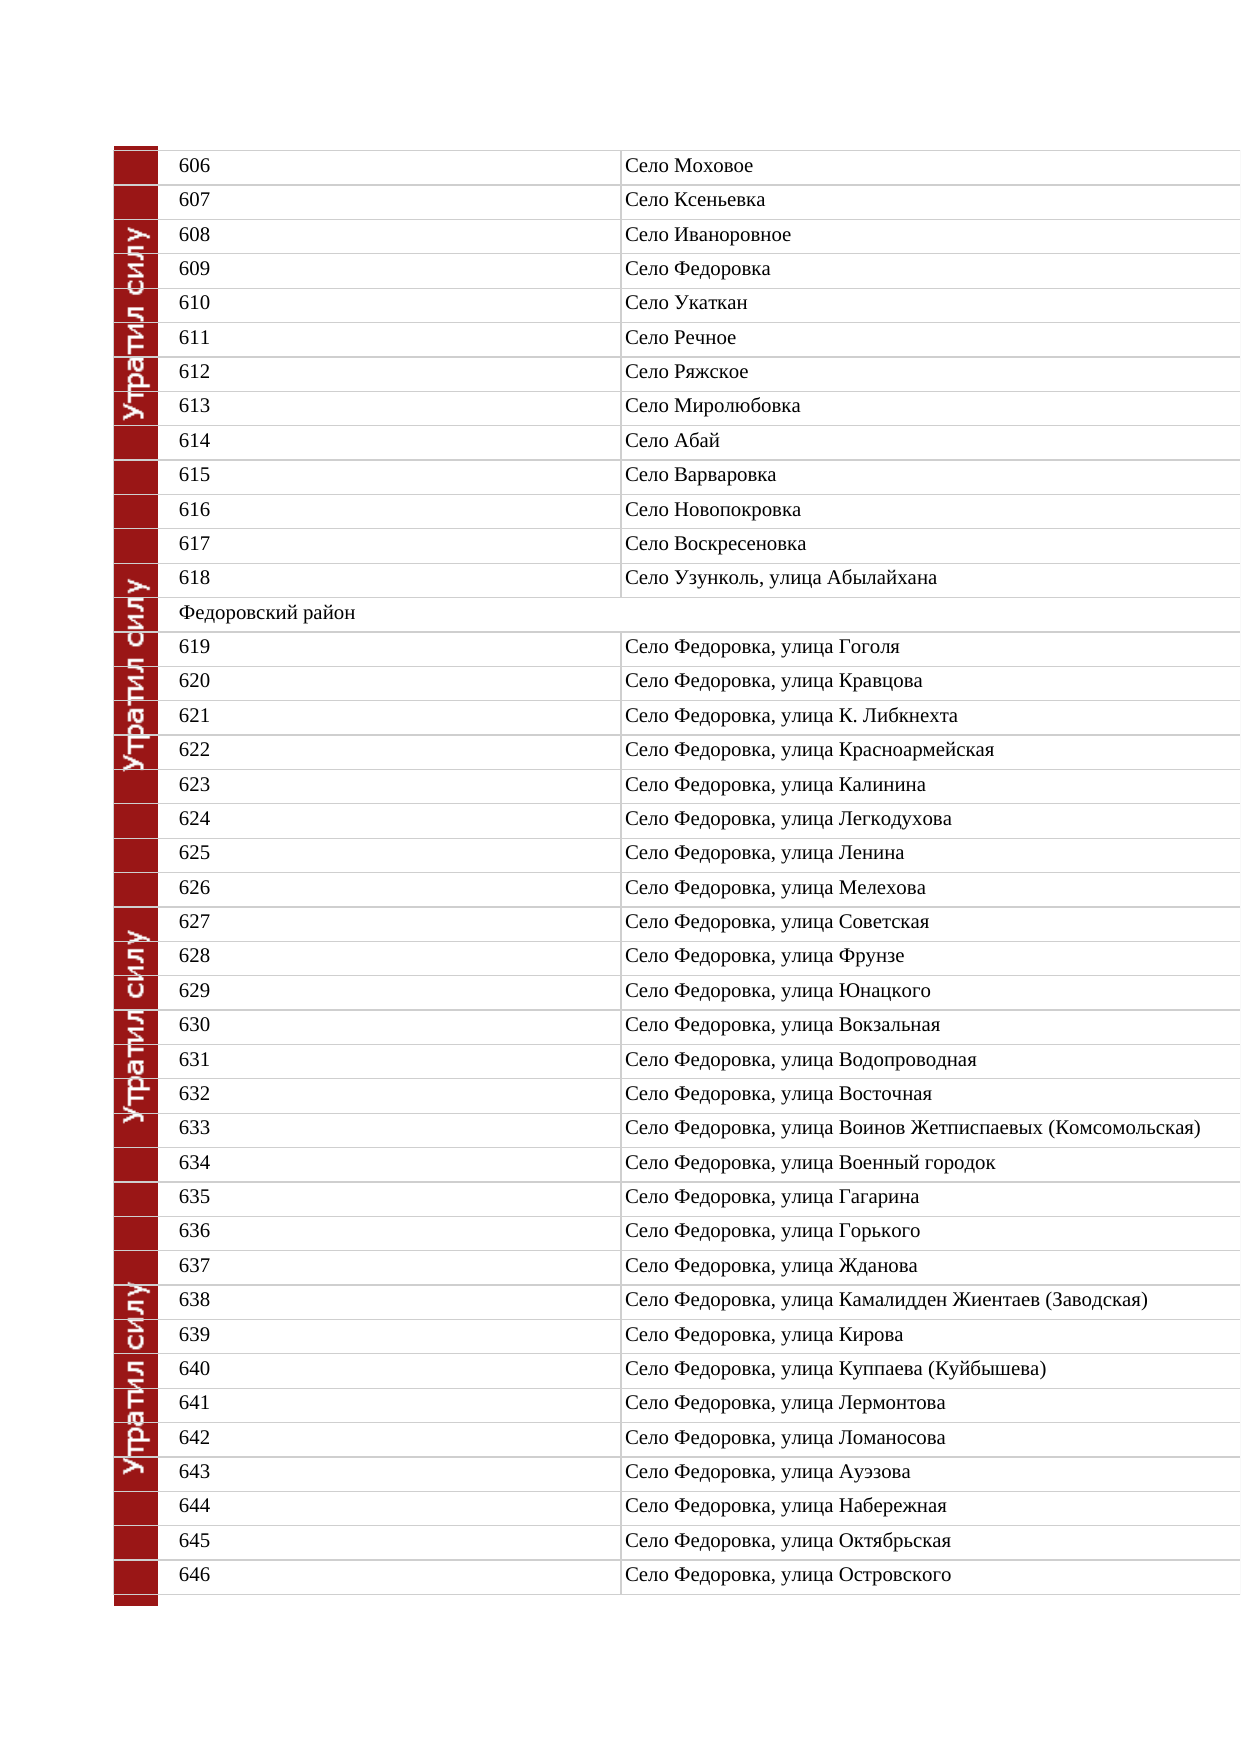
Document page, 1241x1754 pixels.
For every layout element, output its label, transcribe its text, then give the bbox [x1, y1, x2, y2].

table_cell 610 [114, 289, 620, 322]
table_cell 639 [114, 1320, 620, 1353]
table_cell Село Федоровка, улица Лермонтова [622, 1389, 1240, 1422]
table_cell Село Федоровка, улица Островского [622, 1561, 1240, 1594]
table_cell Село Федоровка, улица Жданова [622, 1251, 1240, 1284]
table_cell 634 [114, 1148, 620, 1181]
table_cell Село Федоровка, улица Кирова [622, 1320, 1240, 1353]
table_cell Село Укаткан [622, 289, 1240, 322]
table_cell 623 [114, 770, 620, 803]
table_cell Село Речное [622, 323, 1240, 356]
table_cell Село Ряжское [622, 358, 1240, 391]
table_cell Село Федоровка, улица Куппаева (Куйбышева) [622, 1354, 1240, 1387]
table_cell 627 [114, 908, 620, 941]
table_cell 631 [114, 1045, 620, 1078]
table_cell 644 [114, 1492, 620, 1525]
table_cell Село Федоровка, улица Ленина [622, 839, 1240, 872]
table_cell 622 [114, 736, 620, 769]
table_cell Село Федоровка, улица Водопроводная [622, 1045, 1240, 1078]
table_cell 619 [114, 633, 620, 666]
table_cell Село Федоровка, улица Ломаносова [622, 1423, 1240, 1456]
table_cell Село Иваноровное [622, 220, 1240, 253]
table_cell Село Федоровка, улица Горького [622, 1217, 1240, 1250]
table_cell Село Федоровка, улица Вокзальная [622, 1011, 1240, 1044]
table_cell 607 [114, 186, 620, 219]
table_cell Село Федоровка, улица Октябрьская [622, 1526, 1240, 1559]
table_cell Село Моховое [622, 151, 1240, 184]
picture [114, 1595, 158, 1606]
table_cell 642 [114, 1423, 620, 1456]
picture [114, 146, 158, 150]
table_cell 620 [114, 667, 620, 700]
table_cell 609 [114, 254, 620, 287]
table_cell 611 [114, 323, 620, 356]
table_cell 617 [114, 529, 620, 562]
table_cell Село Узунколь, улица Абылайхана [622, 564, 1240, 597]
table_cell Село Федоровка, улица Красноармейская [622, 736, 1240, 769]
table_cell Село Федоровка, улица Воинов Жетписпаевых (Комсомольская) [622, 1114, 1240, 1147]
table_cell Село Федоровка, улица Калинина [622, 770, 1240, 803]
table_cell Село Федоровка, улица Мелехова [622, 873, 1240, 906]
table_cell Село Федоровка, улица Фрунзе [622, 942, 1240, 975]
table_cell Село Федоровка, улица Восточная [622, 1079, 1240, 1112]
table_cell 629 [114, 976, 620, 1009]
table_cell 621 [114, 701, 620, 734]
table_cell 616 [114, 495, 620, 528]
table_cell 612 [114, 358, 620, 391]
table_cell Село Федоровка, улица Гагарина [622, 1183, 1240, 1216]
table_cell Село Федоровка, улица Ауэзова [622, 1458, 1240, 1491]
table_cell 628 [114, 942, 620, 975]
table_cell Село Абай [622, 426, 1240, 459]
table_cell 633 [114, 1114, 620, 1147]
table_cell Село Федоровка, улица Легкодухова [622, 804, 1240, 837]
table_cell Село Федоровка, улица Юнацкого [622, 976, 1240, 1009]
table_cell 618 [114, 564, 620, 597]
table_cell 643 [114, 1458, 620, 1491]
table_cell Село Федоровка, улица Советская [622, 908, 1240, 941]
table_cell 625 [114, 839, 620, 872]
table_cell 615 [114, 461, 620, 494]
table_cell 641 [114, 1389, 620, 1422]
table_cell 630 [114, 1011, 620, 1044]
table_cell Село Ксеньевка [622, 186, 1240, 219]
table_cell 613 [114, 392, 620, 425]
table_cell Село Федоровка, улица К. Либкнехта [622, 701, 1240, 734]
table_cell Село Федоровка, улица Набережная [622, 1492, 1240, 1525]
table_cell 608 [114, 220, 620, 253]
table_cell 614 [114, 426, 620, 459]
table_cell Село Федоровка, улица Камалидден Жиентаев (Заводская) [622, 1286, 1240, 1319]
table_cell 637 [114, 1251, 620, 1284]
table_cell 632 [114, 1079, 620, 1112]
table_cell Село Федоровка, улица Военный городок [622, 1148, 1240, 1181]
table_cell 636 [114, 1217, 620, 1250]
table_cell 646 [114, 1561, 620, 1594]
table_cell 606 [114, 151, 620, 184]
table_cell 645 [114, 1526, 620, 1559]
table_cell 626 [114, 873, 620, 906]
table_cell Федоровский район [114, 598, 1240, 631]
table_cell Село Федоровка, улица Гоголя [622, 633, 1240, 666]
table_cell Село Новопокровка [622, 495, 1240, 528]
table_cell Село Воскресеновка [622, 529, 1240, 562]
table_cell 624 [114, 804, 620, 837]
table_cell 635 [114, 1183, 620, 1216]
table_cell 638 [114, 1286, 620, 1319]
table_cell 640 [114, 1354, 620, 1387]
table_cell Село Миролюбовка [622, 392, 1240, 425]
table_cell Село Варваровка [622, 461, 1240, 494]
table_cell Село Федоровка [622, 254, 1240, 287]
table_cell Село Федоровка, улица Кравцова [622, 667, 1240, 700]
